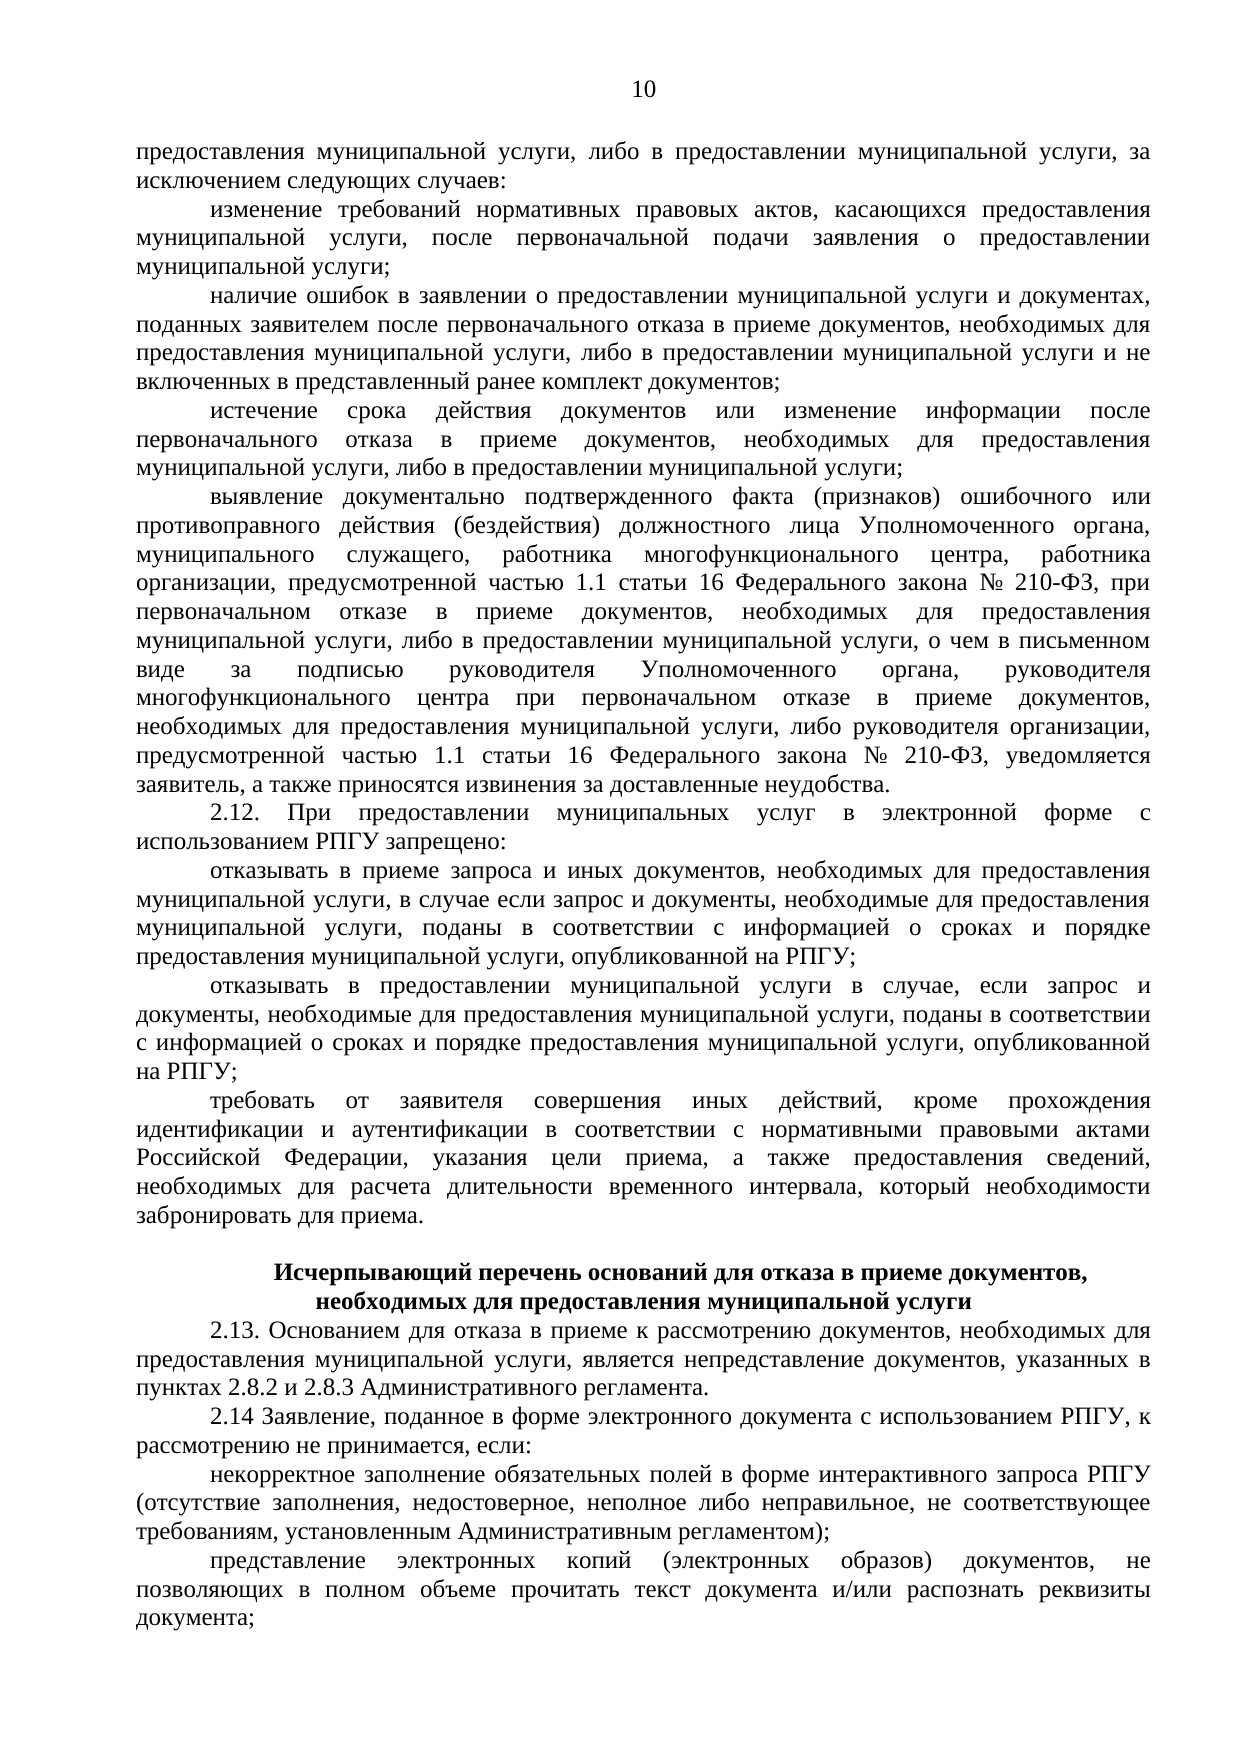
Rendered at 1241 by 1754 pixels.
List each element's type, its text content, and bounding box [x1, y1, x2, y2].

text изменение требований нормативных правовых актов, касающихся предоставления муниципальной услуги, после первоначальной подачи заявления о предоставлении муниципальной услуги; [136, 194, 1152, 280]
text отказывать в приеме запроса и иных документов, необходимых для предоставления муниципальной услуги, в случае если запрос и документы, необходимые для предоставления муниципальной услуги, поданы в соответствии с информацией о сроках и порядке предоставления муниципальной услуги, опубликованной на РПГУ; [136, 855, 1152, 970]
text 2.14 Заявление, поданное в форме электронного документа с использованием РПГУ, к рассмотрению не принимается, если: [136, 1401, 1152, 1459]
text Исчерпывающий перечень оснований для отказа в приеме документов, необходимых для предоставления муниципальной услуги [136, 1257, 1152, 1315]
text наличие ошибок в заявлении о предоставлении муниципальной услуги и документах, поданных заявителем после первоначального отказа в приеме документов, необходимых для предоставления муниципальной услуги, либо в предоставлении муниципальной услуги и не включенных в представленный ранее комплект документов; [136, 280, 1152, 395]
text представление электронных копий (электронных образов) документов, не позволяющих в полном объеме прочитать текст документа и/или распознать реквизиты документа; [136, 1545, 1152, 1631]
text выявление документально подтвержденного факта (признаков) ошибочного или противоправного действия (бездействия) должностного лица Уполномоченного органа, муниципального служащего, работника многофункционального центра, работника организации, предусмотренной частью 1.1 статьи 16 Федерального закона № 210-ФЗ, при первоначальном отказе в приеме документов, необходимых для предоставления муниципальной услуги, либо в предоставлении муниципальной услуги, о чем в письменном виде за подписью руководителя Уполномоченного органа, руководителя многофункционального центра при первоначальном отказе в приеме документов, необходимых для предоставления муниципальной услуги, либо руководителя организации, предусмотренной частью 1.1 статьи 16 Федерального закона № 210-ФЗ, уведомляется заявитель, а также приносятся извинения за доставленные неудобства. [136, 481, 1152, 797]
text 2.12. При предоставлении муниципальных услуг в электронной форме с использованием РПГУ запрещено: [136, 797, 1152, 855]
text 2.13. Основанием для отказа в приеме к рассмотрению документов, необходимых для предоставления муниципальной услуги, является непредставление документов, указанных в пунктах 2.8.2 и 2.8.3 Административного регламента. [136, 1315, 1152, 1401]
text отказывать в предоставлении муниципальной услуги в случае, если запрос и документы, необходимые для предоставления муниципальной услуги, поданы в соответствии с информацией о сроках и порядке предоставления муниципальной услуги, опубликованной на РПГУ; [136, 970, 1152, 1085]
text истечение срока действия документов или изменение информации после первоначального отказа в приеме документов, необходимых для предоставления муниципальной услуги, либо в предоставлении муниципальной услуги; [136, 395, 1152, 481]
text требовать от заявителя совершения иных действий, кроме прохождения идентификации и аутентификации в соответствии с нормативными правовыми актами Российской Федерации, указания цели приема, а также предоставления сведений, необходимых для расчета длительности временного интервала, который необходимости забронировать для приема. [136, 1085, 1152, 1229]
text некорректное заполнение обязательных полей в форме интерактивного запроса РПГУ (отсутствие заполнения, недостоверное, неполное либо неправильное, не соответствующее требованиям, установленным Административным регламентом); [136, 1459, 1152, 1545]
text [136, 136, 1152, 194]
